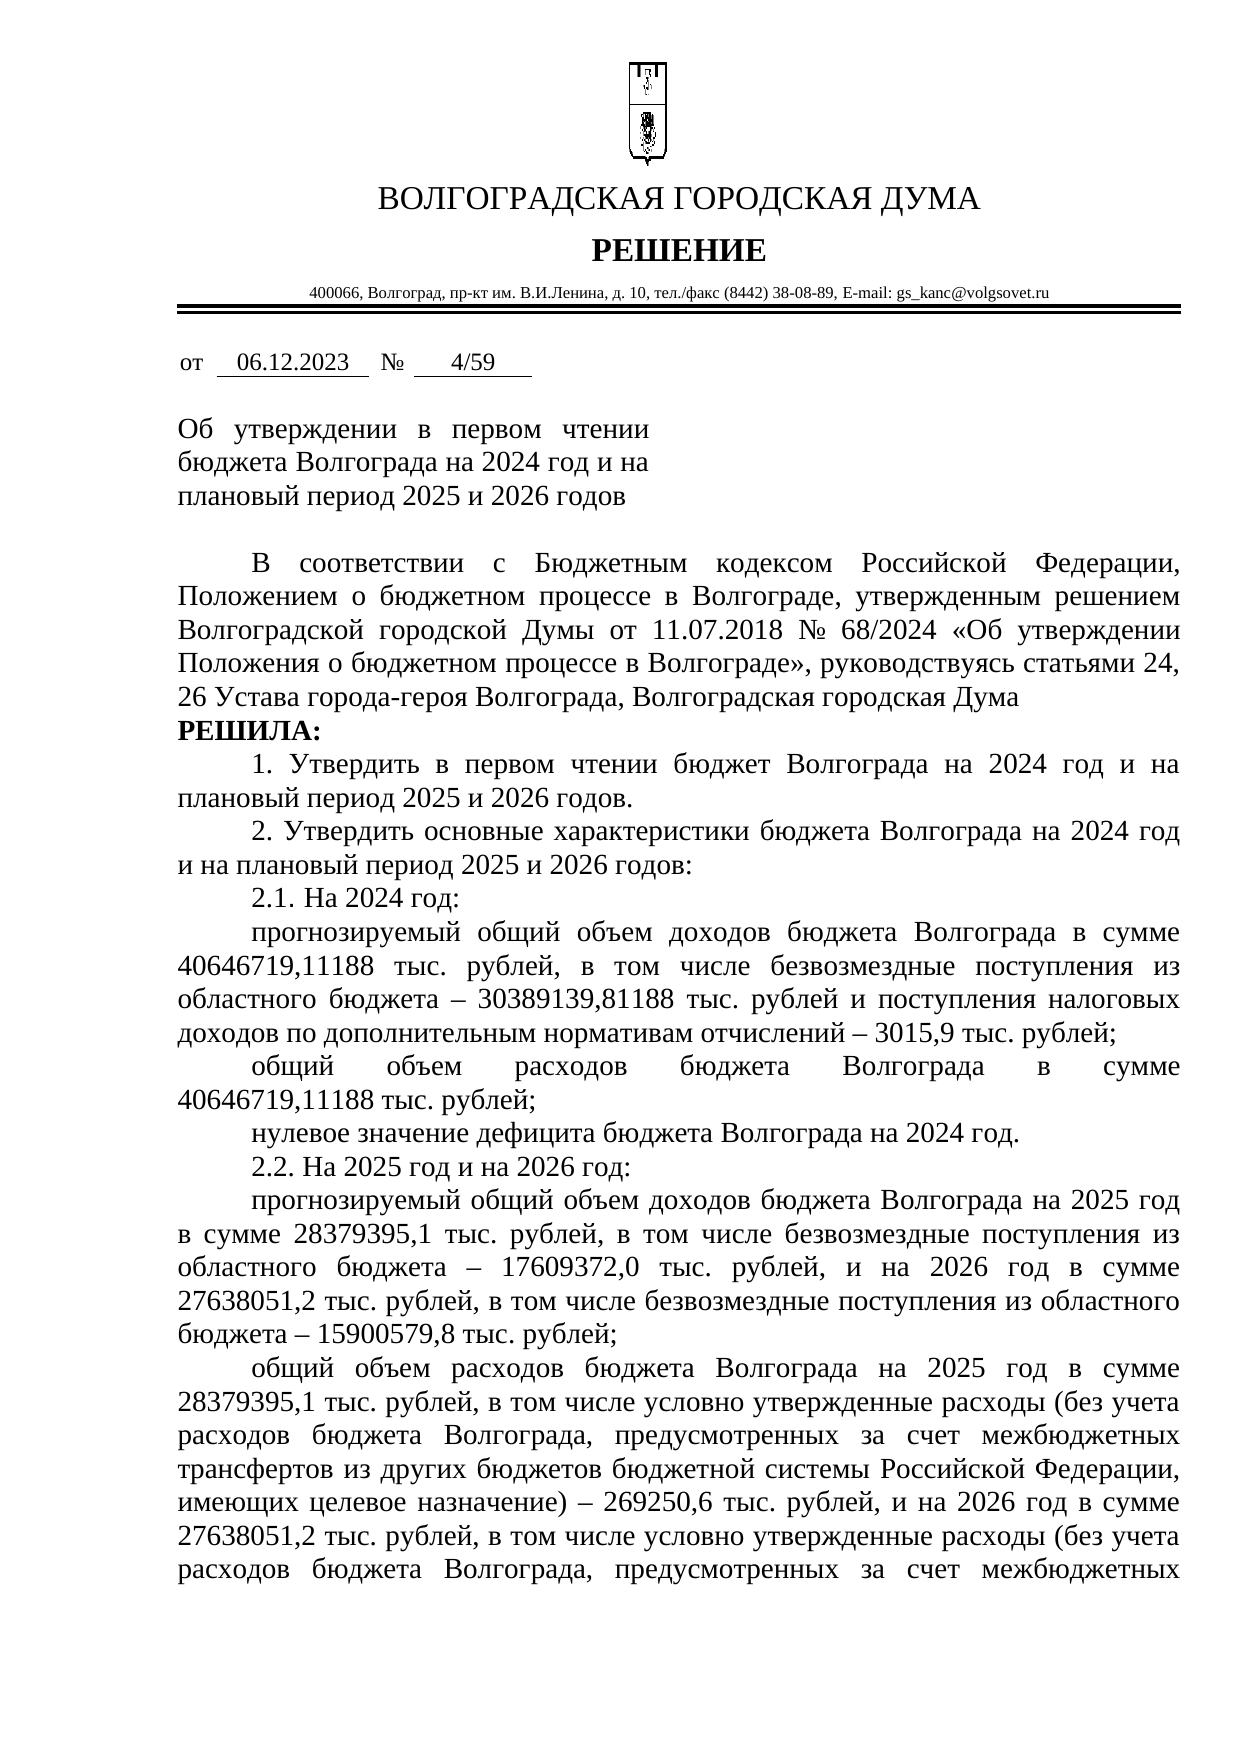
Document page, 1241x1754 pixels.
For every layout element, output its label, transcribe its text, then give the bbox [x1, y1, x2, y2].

table_header 06.12.2023 [217, 348, 369, 376]
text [177, 1350, 1181, 1585]
text прогнозируемый общий объем доходов бюджета Волгограда на 2025 год в сумме 28379395,1 тыс. рублей, в том числе безвозмездные поступления из областного бюджета – 17609372,0 тыс. рублей, и на 2026 год в сумме 27638051,2 тыс. рублей, в том числе безвозмездные поступления из областного бюджета – 15900579,8 тыс. рублей; [177, 1182, 1181, 1350]
text В соответствии с Бюджетным кодексом Российской Федерации, Положением о бюджетном процессе в Волгограде, утвержденным решением Волгоградской городской Думы от 11.07.2018 № 68/2024 «Об утверждении Положения о бюджетном процессе в Волгограде», руководствуясь статьями 24, 26 Устава города-героя Волгограда, Волгоградская городская Дума [177, 545, 1181, 713]
text ВОЛГОГРАДСКая городская дума [177, 178, 1181, 216]
table_header № [369, 348, 414, 376]
text РЕШЕНИЕ [177, 231, 1181, 269]
text прогнозируемый общий объем доходов бюджета Волгограда в сумме 40646719,11188 тыс. рублей, в том числе безвозмездные поступления из областного бюджета – 30389139,81188 тыс. рублей и поступления налоговых доходов по дополнительным нормативам отчислений – 3015,9 тыс. рублей; [177, 914, 1181, 1048]
text 400066, Волгоград, пр-кт им. В.И.Ленина, д. 10, тел./факс (8442) 38-08-89, E-mail: gs_kanc@volgsovet.ru [177, 283, 1181, 304]
text 2. Утвердить основные характеристики бюджета Волгограда на 2024 год и на плановый период 2025 и 2026 годов: [177, 813, 1181, 880]
text 1. Утвердить в первом чтении бюджет Волгограда на 2024 год и на плановый период 2025 и 2026 годов. [177, 746, 1181, 813]
text общий объем расходов бюджета Волгограда в сумме 40646719,11188 тыс. рублей; [177, 1048, 1181, 1115]
text Об утверждении в первом чтении бюджета Волгограда на 2024 год и на плановый период 2025 и 2026 годов [177, 411, 649, 511]
table_header от [166, 348, 217, 376]
text 2.2. На 2025 год и на 2026 год: [177, 1149, 1181, 1182]
text нулевое значение дефицита бюджета Волгограда на 2024 год. [177, 1115, 1181, 1149]
text 2.1. На 2024 год: [177, 880, 1181, 914]
text РЕШИЛА: [177, 713, 1181, 746]
table_header 4/59 [414, 348, 532, 376]
